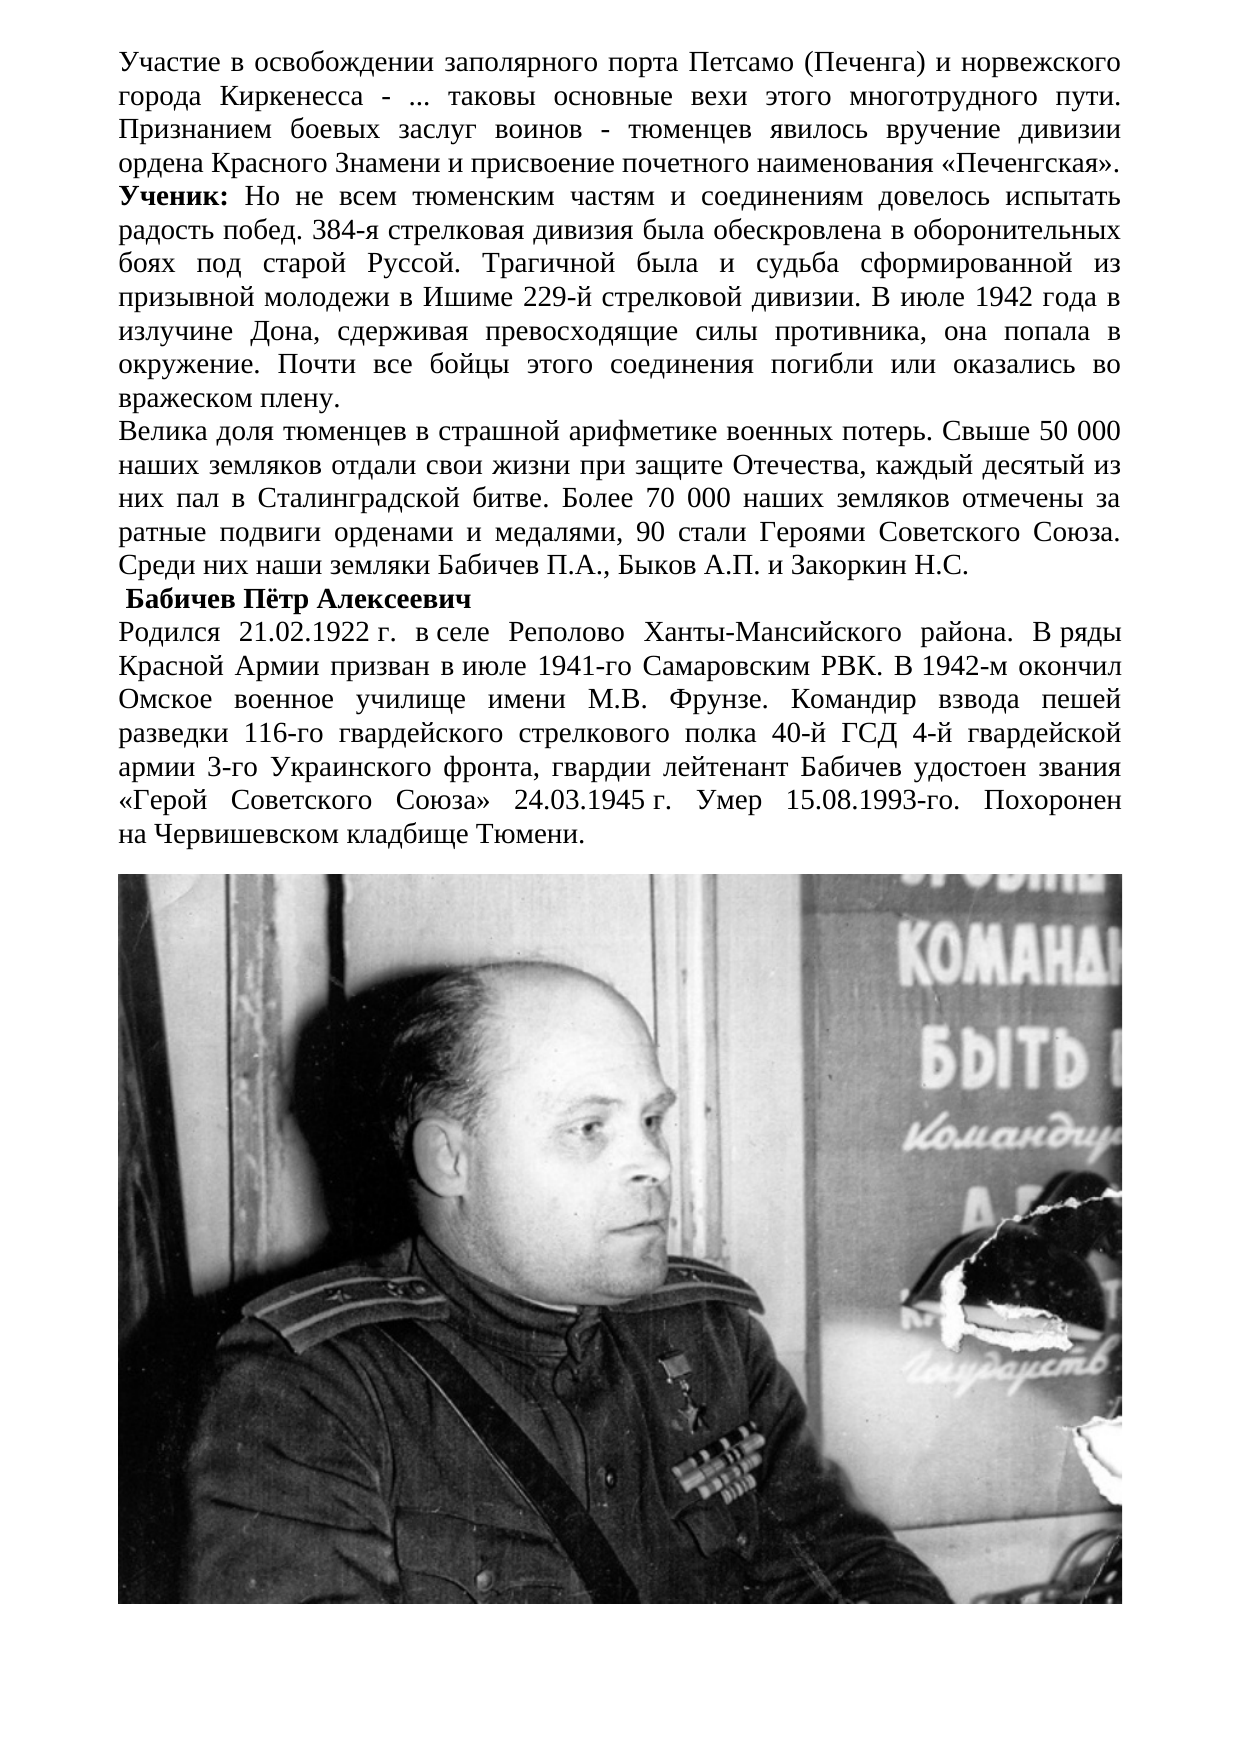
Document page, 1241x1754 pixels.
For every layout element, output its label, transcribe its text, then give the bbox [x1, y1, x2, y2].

text Велика доля тюменцев в страшной арифметике военных потерь. Свыше 50 000 наших земляков отдали свои жизни при защите Отечества, каждый десятый из них пал в Сталинградской битве. Более 70 000 наших земляков отмечены за ратные подвиги орденами и медалями, 90 стали Героями Советского Союза. Среди них наши земляки Бабичев П.А., Быков А.П. и Закоркин Н.С. [118, 413, 1122, 581]
picture [118, 874, 1123, 1604]
text Родился 21.02.1922 г. в селе Реполово Ханты-Мансийского района. В ряды Красной Армии призван в июле 1941-го Самаровским РВК. В 1942-м окончил Омское военное училище имени М.В. Фрунзе. Командир взвода пешей разведки 116-го гвардейского стрелкового полка 40-й ГСД 4-й гвардейской армии 3-го Украинского фронта, гвардии лейтенант Бабичев удостоен звания «Герой Советского Союза» 24.03.1945 г. Умер 15.08.1993-го. Похоронен на Червишевском кладбище Тюмени. [118, 614, 1122, 849]
text Ученик: Но не всем тюменским частям и соединениям довелось испытать радость побед. 384-я стрелковая дивизия была обескровлена в оборонительных боях под старой Руссой. Трагичной была и судьба сформированной из призывной молодежи в Ишиме 229-й стрелковой дивизии. В июле 1942 года в излучине Дона, сдерживая превосходящие силы противника, она попала в окружение. Почти все бойцы этого соединения погибли или оказались во вражеском плену. [118, 178, 1122, 413]
text Участие в освобождении заполярного порта Петсамо (Печенга) и норвежского города Киркенесса - ... таковы основные вехи этого многотрудного пути. Признанием боевых заслуг воинов - тюменцев явилось вручение дивизии ордена Красного Знамени и присвоение почетного наименования «Печенгская». [118, 44, 1122, 178]
text Бабичев Пётр Алексеевич [118, 581, 1122, 614]
